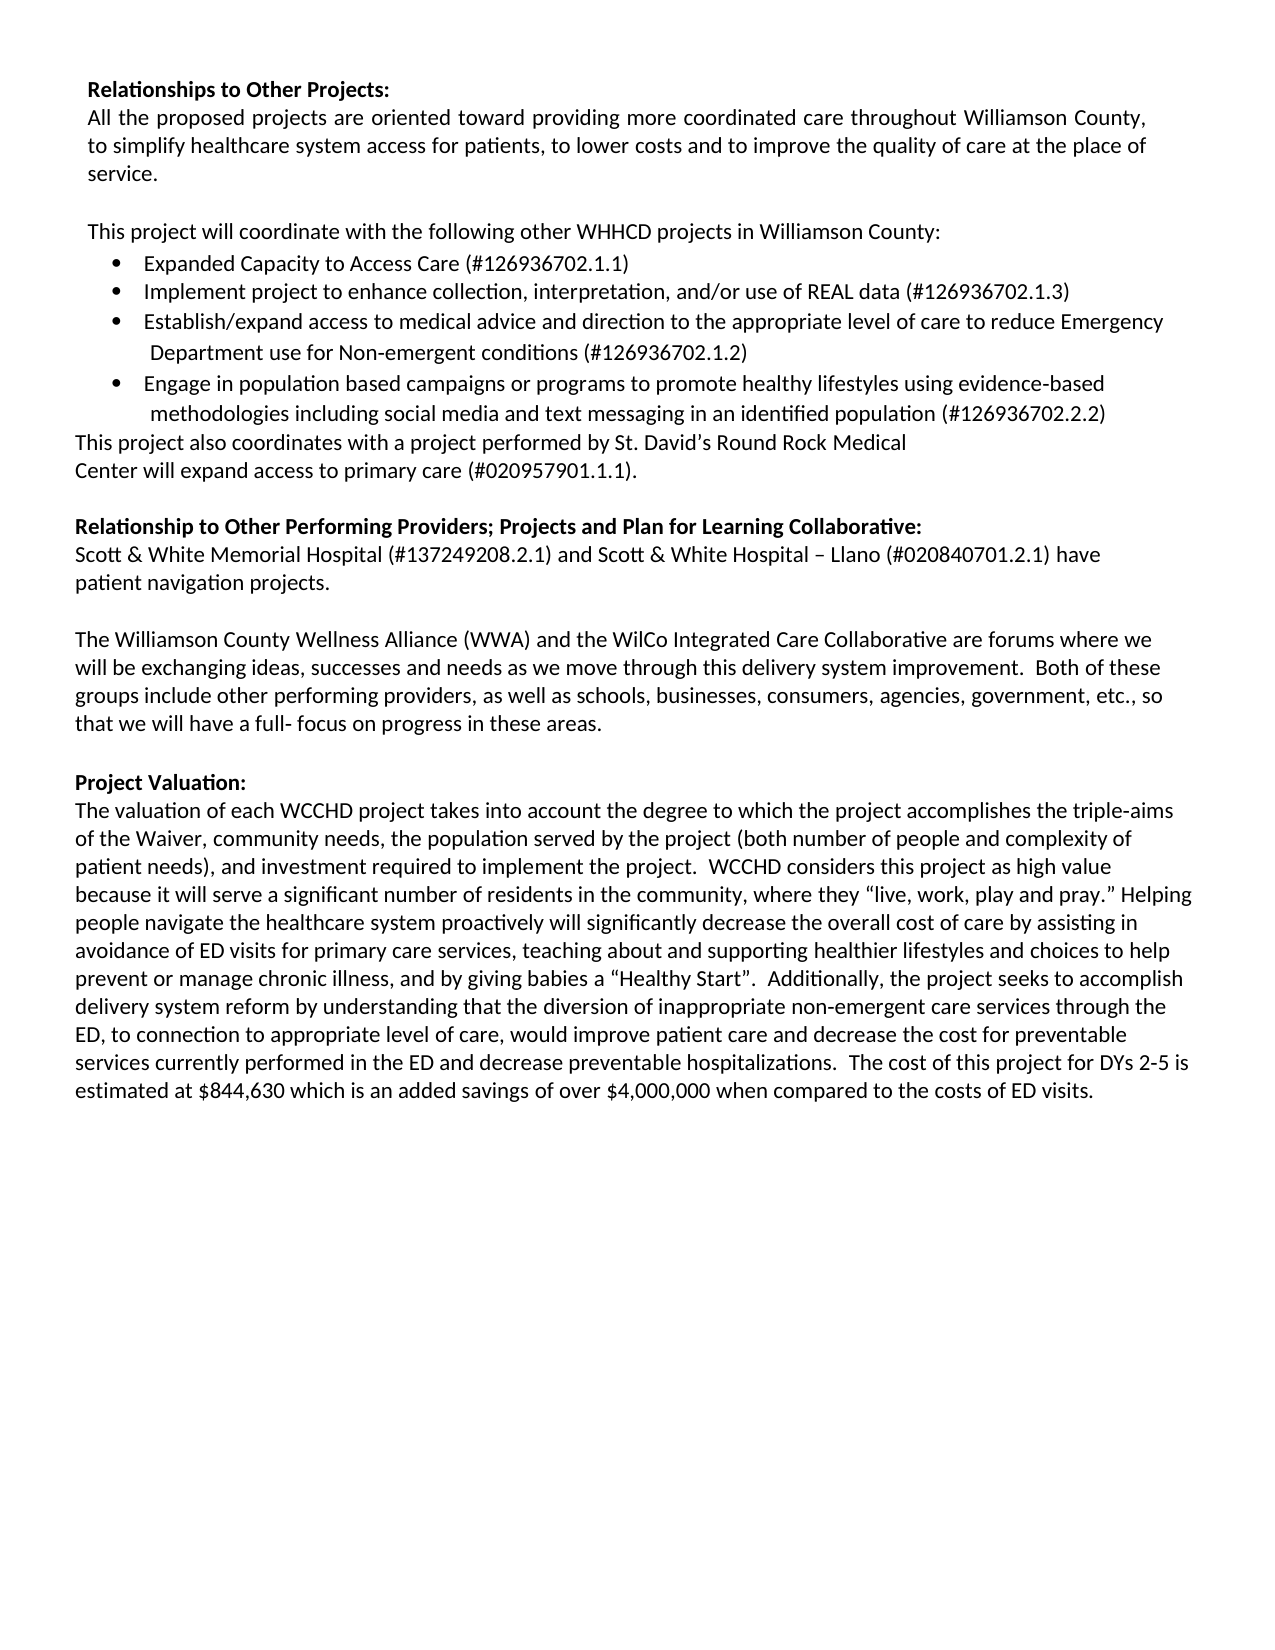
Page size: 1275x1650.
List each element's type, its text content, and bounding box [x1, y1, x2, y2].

text Relationships to Other Projects: [87, 75, 1202, 103]
list Expanded Capacity to Access Care (#126936702.1.1) [112, 246, 1202, 277]
list Implement project to enhance collection, interpretation, and/or use of REAL data (#126936702.1.3) [112, 277, 1202, 305]
text Project Valuation: [75, 768, 1202, 796]
text All the proposed projects are oriented toward providing more coordinated care throughout Williamson County, to simplify healthcare system access for patients, to lower costs and to improve the quality of care at the place of service. [87, 103, 1147, 187]
text Relationship to Other Performing Providers; Projects and Plan for Learning Collaborative: [75, 512, 1143, 540]
text Center will expand access to primary care (#020957901.1.1). [75, 456, 1202, 484]
text This project will coordinate with the following other WHHCD projects in Williamson County: [87, 217, 1202, 246]
list Engage in population based campaigns or programs to promote healthy lifestyles using evidence‐based methodologies including social media and text messaging in an identified population (#126936702.2.2) [112, 367, 1193, 428]
text The valuation of each WCCHD project takes into account the degree to which the project accomplishes the triple‐aims of the Waiver, community needs, the population served by the project (both number of people and complexity of patient needs), and investment required to implement the project. WCCHD considers this project as high value because it will serve a significant number of residents in the community, where they “live, work, play and pray.” Helping people navigate the healthcare system proactively will significantly decrease the overall cost of care by assisting in avoidance of ED visits for primary care services, teaching about and supporting healthier lifestyles and choices to help prevent or manage chronic illness, and by giving babies a “Healthy Start”. Additionally, the project seeks to accomplish delivery system reform by understanding that the diversion of inappropriate non‐emergent care services through the ED, to connection to appropriate level of care, would improve patient care and decrease the cost for preventable services currently performed in the ED and decrease preventable hospitalizations. The cost of this project for DYs 2‐5 is estimated at $844,630 which is an added savings of over $4,000,000 when compared to the costs of ED visits. [75, 796, 1192, 1104]
list Establish/expand access to medical advice and direction to the appropriate level of care to reduce Emergency Department use for Non‐emergent conditions (#126936702.1.2) [112, 305, 1193, 367]
text The Williamson County Wellness Alliance (WWA) and the WilCo Integrated Care Collaborative are forums where we will be exchanging ideas, successes and needs as we move through this delivery system improvement. Both of these groups include other performing providers, as well as schools, businesses, consumers, agencies, government, etc., so that we will have a full‐ focus on progress in these areas. [75, 625, 1175, 737]
text Scott & White Memorial Hospital (#137249208.2.1) and Scott & White Hospital – Llano (#020840701.2.1) have patient navigation projects. [75, 540, 1143, 596]
text This project also coordinates with a project performed by St. David’s Round Rock Medical [75, 428, 1202, 456]
